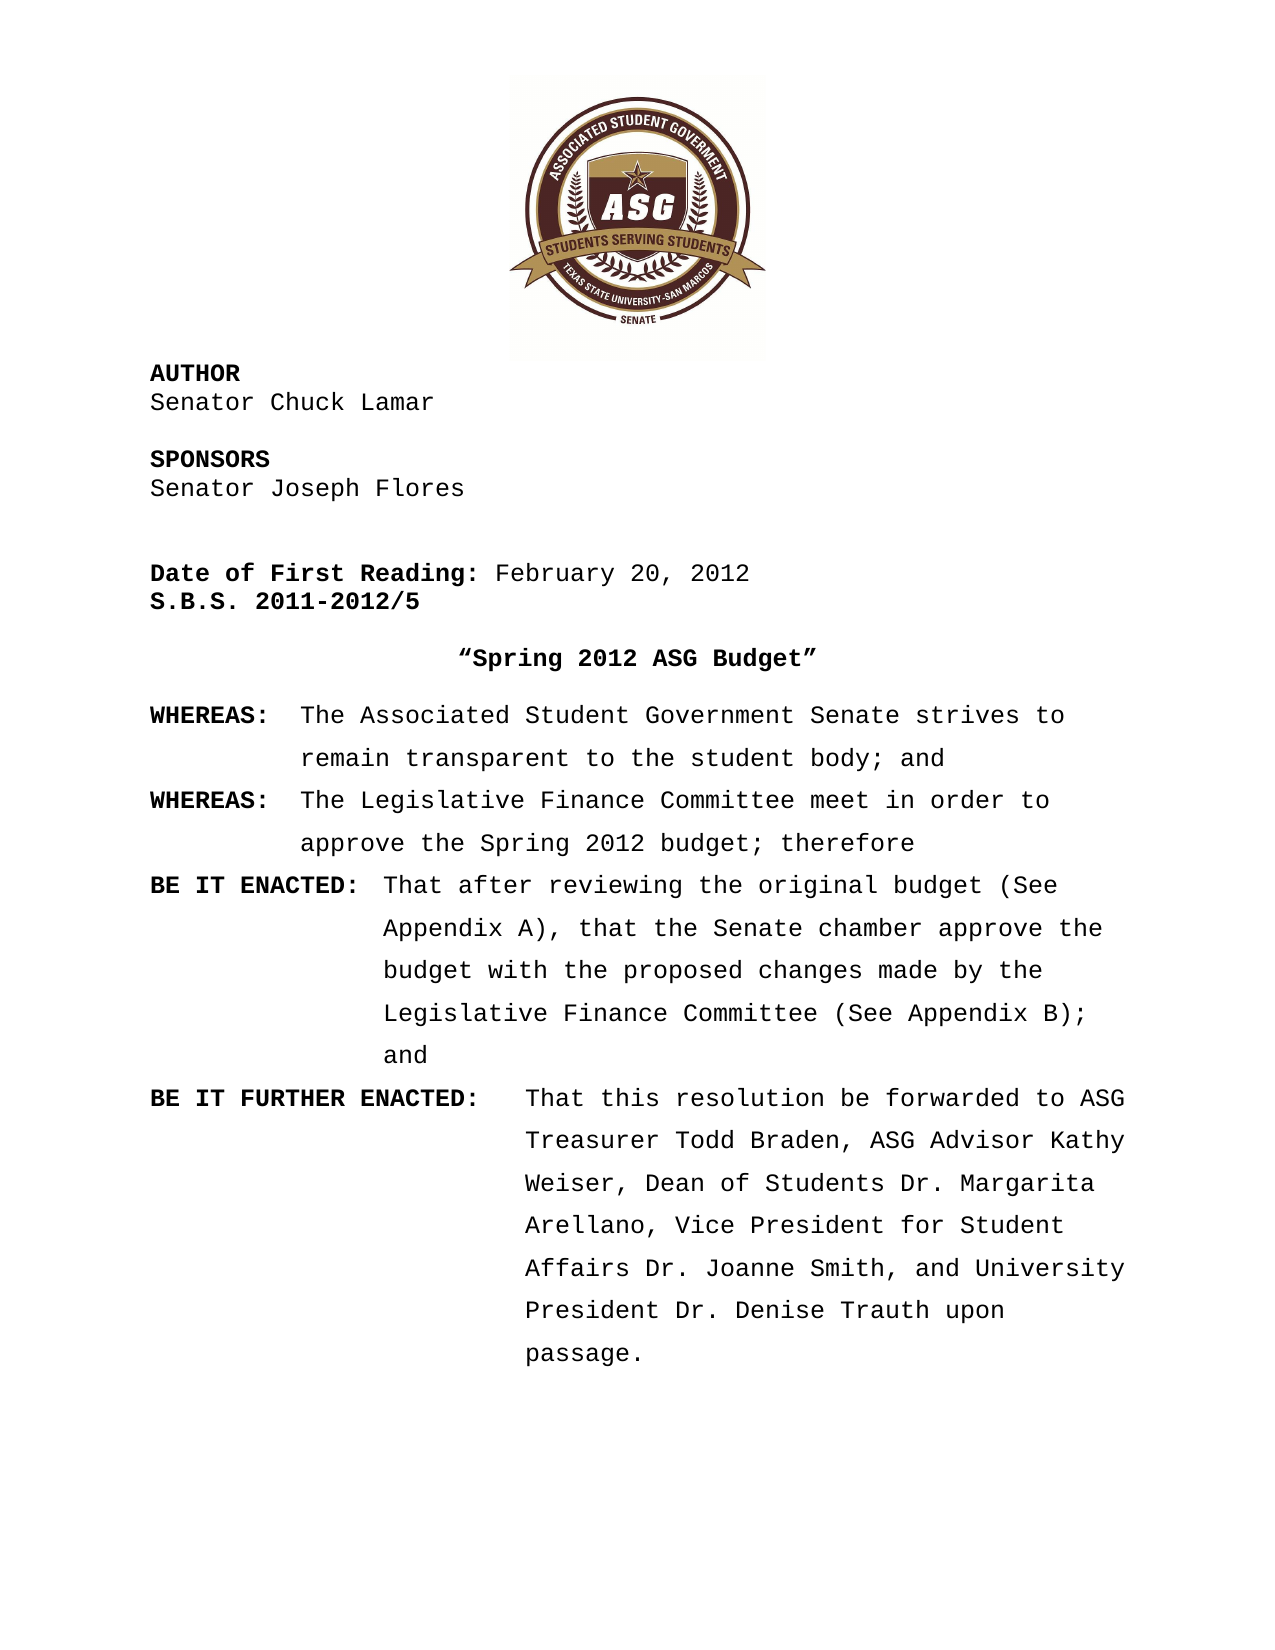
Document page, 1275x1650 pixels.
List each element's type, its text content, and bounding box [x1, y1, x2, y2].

text SPONSORS [150, 447, 1125, 475]
text AUTHOR [150, 361, 1125, 389]
text BE IT ENACTED: That after reviewing the original budget (See Appendix A), that the Senate chamber approve the budget with the proposed changes made by the Legislative Finance Committee (See Appendix B); and [150, 873, 1125, 1071]
text “Spring 2012 ASG Budget” [150, 646, 1125, 674]
text WHEREAS: The Associated Student Government Senate strives to remain transparent to the student body; and [150, 703, 1125, 774]
text Senator Joseph Flores [150, 475, 1125, 503]
text Senator Chuck Lamar [150, 389, 1125, 418]
text Date of First Reading: February 20, 2012 [150, 560, 1125, 589]
text BE IT FURTHER ENACTED: That this resolution be forwarded to ASG Treasurer Todd Braden, ASG Advisor Kathy Weiser, Dean of Students Dr. Margarita Arellano, Vice President for Student Affairs Dr. Joanne Smith, and University President Dr. Denise Trauth upon passage. [150, 1086, 1125, 1369]
text S.B.S. 2011-2012/5 [150, 589, 1125, 617]
text WHEREAS: The Legislative Finance Committee meet in order to approve the Spring 2012 budget; therefore [150, 788, 1125, 859]
picture [509, 75, 766, 361]
